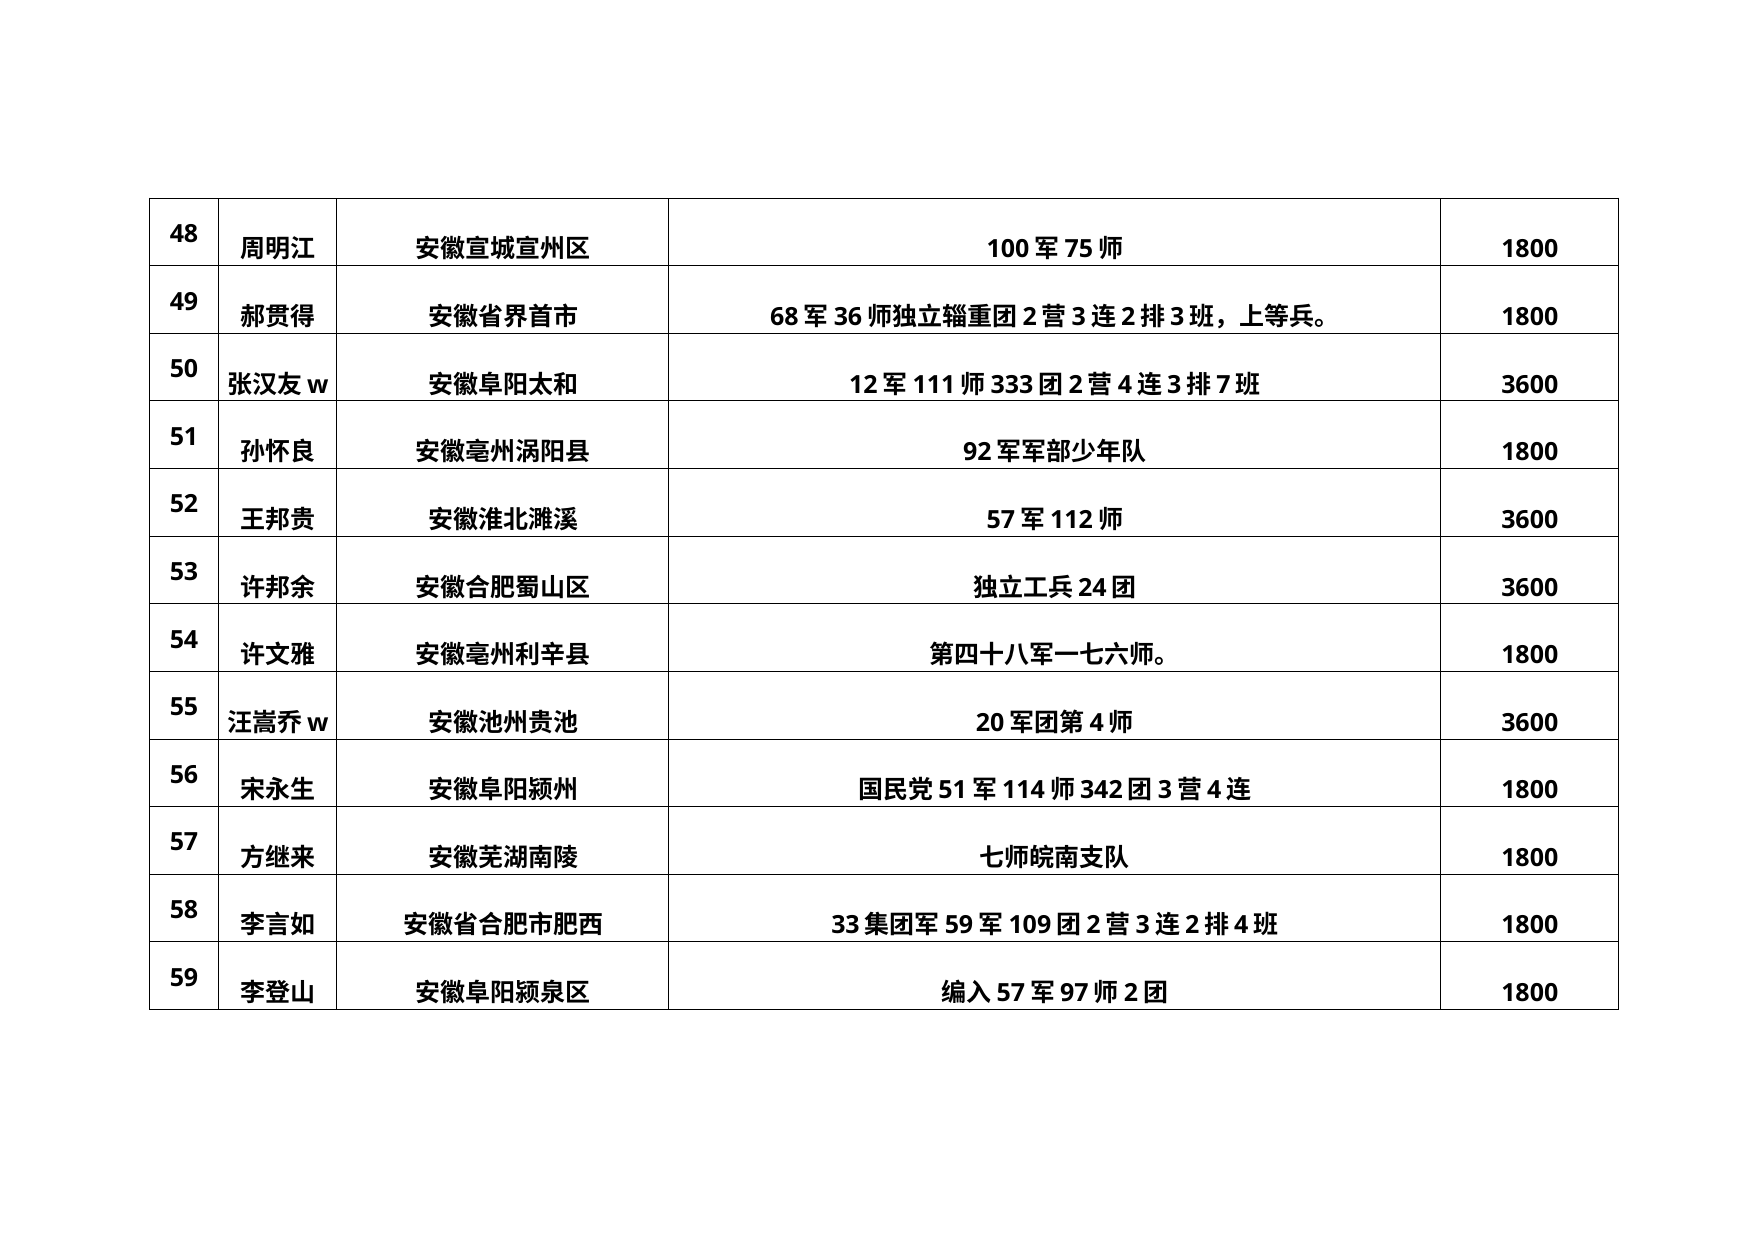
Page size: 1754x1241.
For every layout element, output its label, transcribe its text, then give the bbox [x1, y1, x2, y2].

table_cell 许文雅 [219, 604, 336, 671]
table_cell 1800 [1441, 807, 1618, 874]
table_cell 方继来 [219, 807, 336, 874]
table_cell 安徽省界首市 [337, 266, 668, 333]
table_cell 1800 [1441, 199, 1618, 265]
table_cell 安徽池州贵池 [337, 672, 668, 738]
table_cell 李言如 [219, 875, 336, 941]
table_cell 安徽阜阳颍州 [337, 740, 668, 806]
table_cell 宋永生 [219, 740, 336, 806]
table_cell 1800 [1441, 266, 1618, 333]
table_cell 3600 [1441, 537, 1618, 603]
table_cell 100军75师 [669, 199, 1440, 265]
table_cell 周明江 [219, 199, 336, 265]
table_cell 1800 [1441, 604, 1618, 671]
table_cell 汪嵩乔w [219, 672, 336, 738]
table_cell 3600 [1441, 672, 1618, 738]
table_cell 安徽省合肥市肥西 [337, 875, 668, 941]
table_cell 1800 [1441, 740, 1618, 806]
table_cell 92军军部少年队 [669, 401, 1440, 468]
table_cell 1800 [1441, 401, 1618, 468]
table_cell 53 [150, 537, 218, 603]
table_cell 56 [150, 740, 218, 806]
table_cell 独立工兵24团 [669, 537, 1440, 603]
table_cell 68军36师独立辎重团2营3连2排3班，上等兵。 [669, 266, 1440, 333]
table_cell 安徽芜湖南陵 [337, 807, 668, 874]
table_cell 3600 [1441, 334, 1618, 400]
table_cell 安徽宣城宣州区 [337, 199, 668, 265]
table_cell 许邦余 [219, 537, 336, 603]
table_cell 第四十八军一七六师。 [669, 604, 1440, 671]
table_cell 49 [150, 266, 218, 333]
table_cell 57军112师 [669, 469, 1440, 536]
table_cell 安徽合肥蜀山区 [337, 537, 668, 603]
table_cell 58 [150, 875, 218, 941]
table_cell 59 [150, 942, 218, 1009]
table_cell 安徽亳州利辛县 [337, 604, 668, 671]
table_cell 孙怀良 [219, 401, 336, 468]
table_cell 57 [150, 807, 218, 874]
table_cell 国民党51军114师342团3营4连 [669, 740, 1440, 806]
table_cell 54 [150, 604, 218, 671]
table_cell 安徽亳州涡阳县 [337, 401, 668, 468]
table_cell 51 [150, 401, 218, 468]
table_cell 1800 [1441, 942, 1618, 1009]
table_cell 48 [150, 199, 218, 265]
table_cell 张汉友w [219, 334, 336, 400]
table_cell 12军111师333团2营4连3排7班 [669, 334, 1440, 400]
table_cell 安徽淮北濉溪 [337, 469, 668, 536]
table_cell 55 [150, 672, 218, 738]
table_cell 七师皖南支队 [669, 807, 1440, 874]
table_cell 王邦贵 [219, 469, 336, 536]
table_cell 20军团第4师 [669, 672, 1440, 738]
table_cell 李登山 [219, 942, 336, 1009]
table_cell 安徽阜阳太和 [337, 334, 668, 400]
table_cell 安徽阜阳颍泉区 [337, 942, 668, 1009]
table_cell 1800 [1441, 875, 1618, 941]
table_cell 编入57军97师2团 [669, 942, 1440, 1009]
table_cell 33集团军59军109团2营3连2排4班 [669, 875, 1440, 941]
table_cell 3600 [1441, 469, 1618, 536]
table_cell 50 [150, 334, 218, 400]
table_cell 郝贯得 [219, 266, 336, 333]
table_cell 52 [150, 469, 218, 536]
